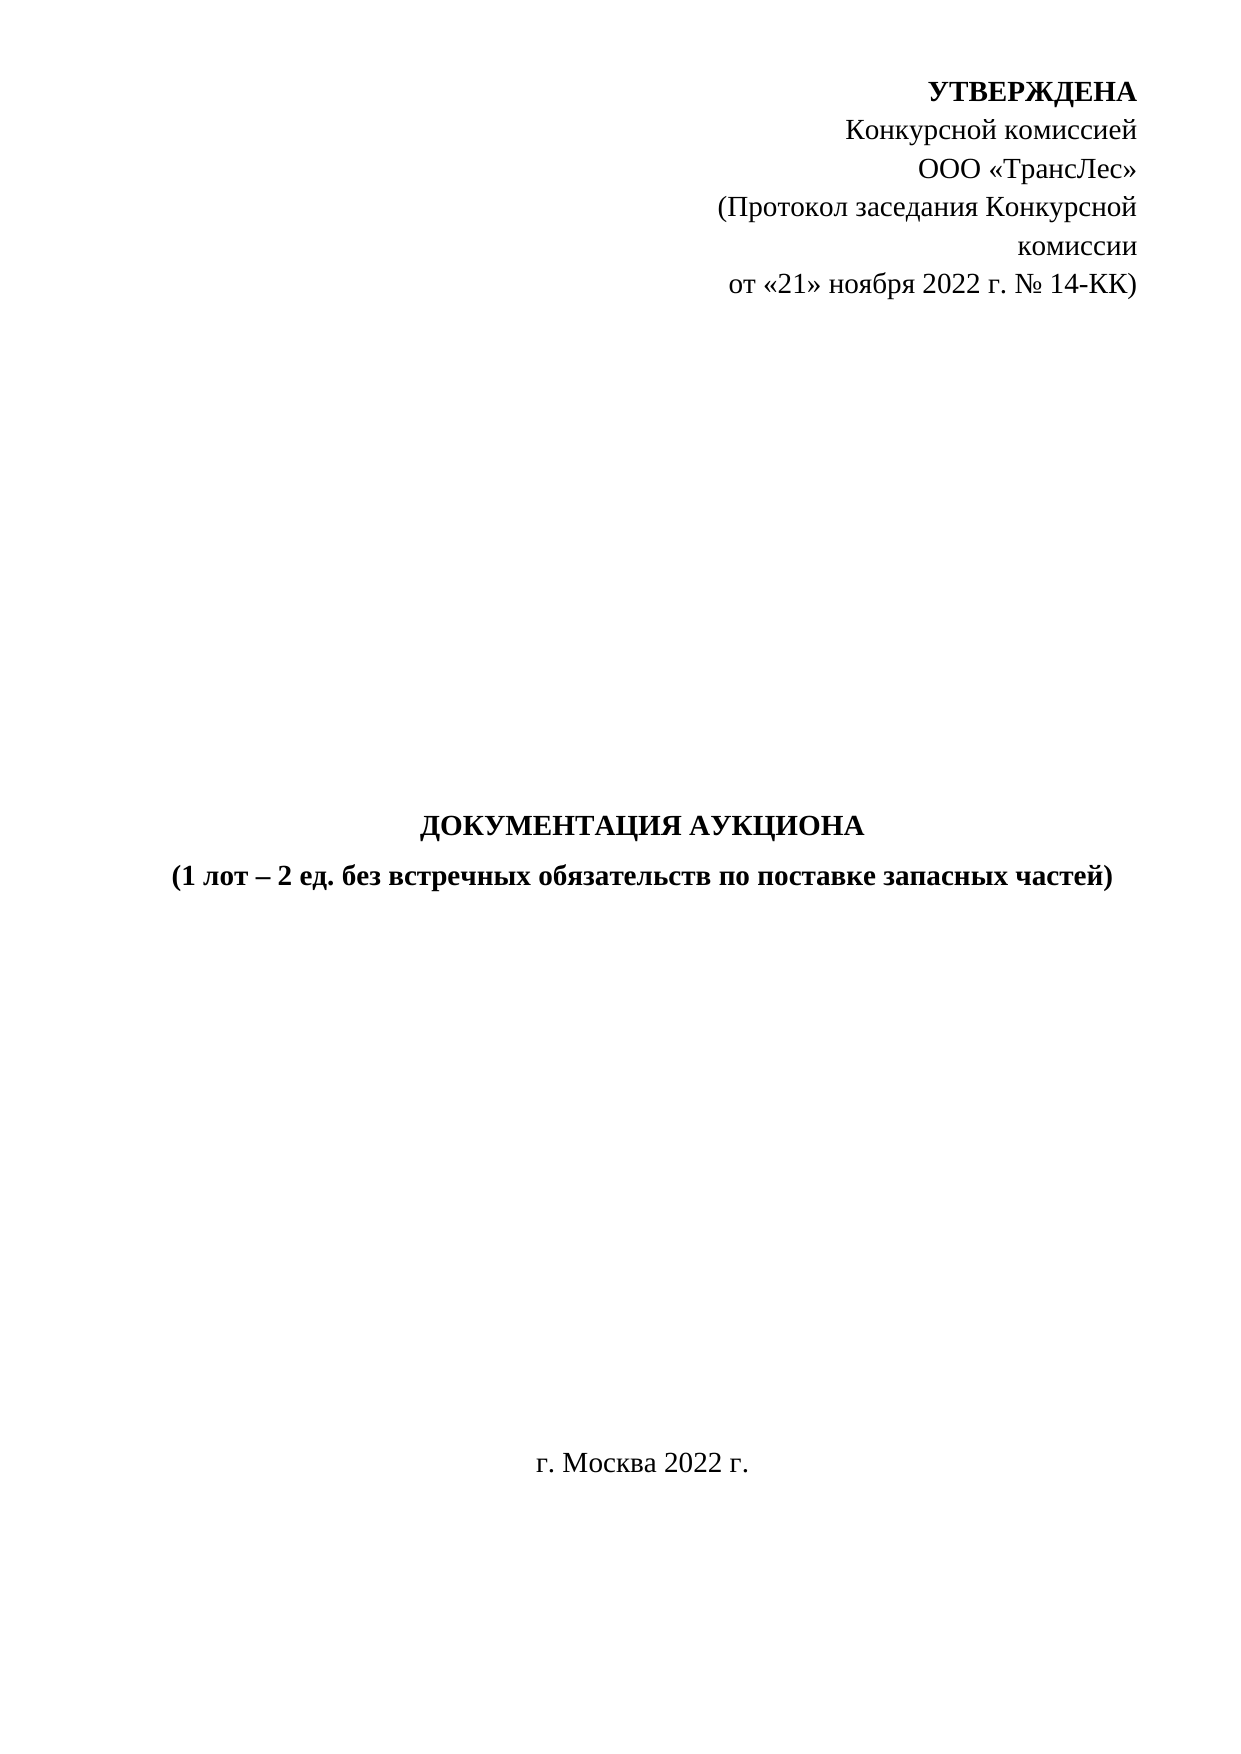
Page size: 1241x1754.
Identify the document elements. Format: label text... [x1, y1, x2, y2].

text Конкурсной комиссией ООО «ТрансЛес» [650, 112, 1137, 184]
text (Протокол заседания Конкурсной комиссии [650, 189, 1137, 262]
text ДОКУМЕНТАЦИЯ АУКЦИОНА [148, 808, 1137, 842]
text (1 лот – 2 ед. без встречных обязательств по поставке запасных частей) [148, 858, 1137, 892]
text от «21» ноября 2022 г. № 14-КК) [650, 267, 1137, 300]
text г. Москва 2022 г. [148, 1446, 1137, 1479]
text УТВЕРЖДЕНА [916, 74, 1137, 107]
